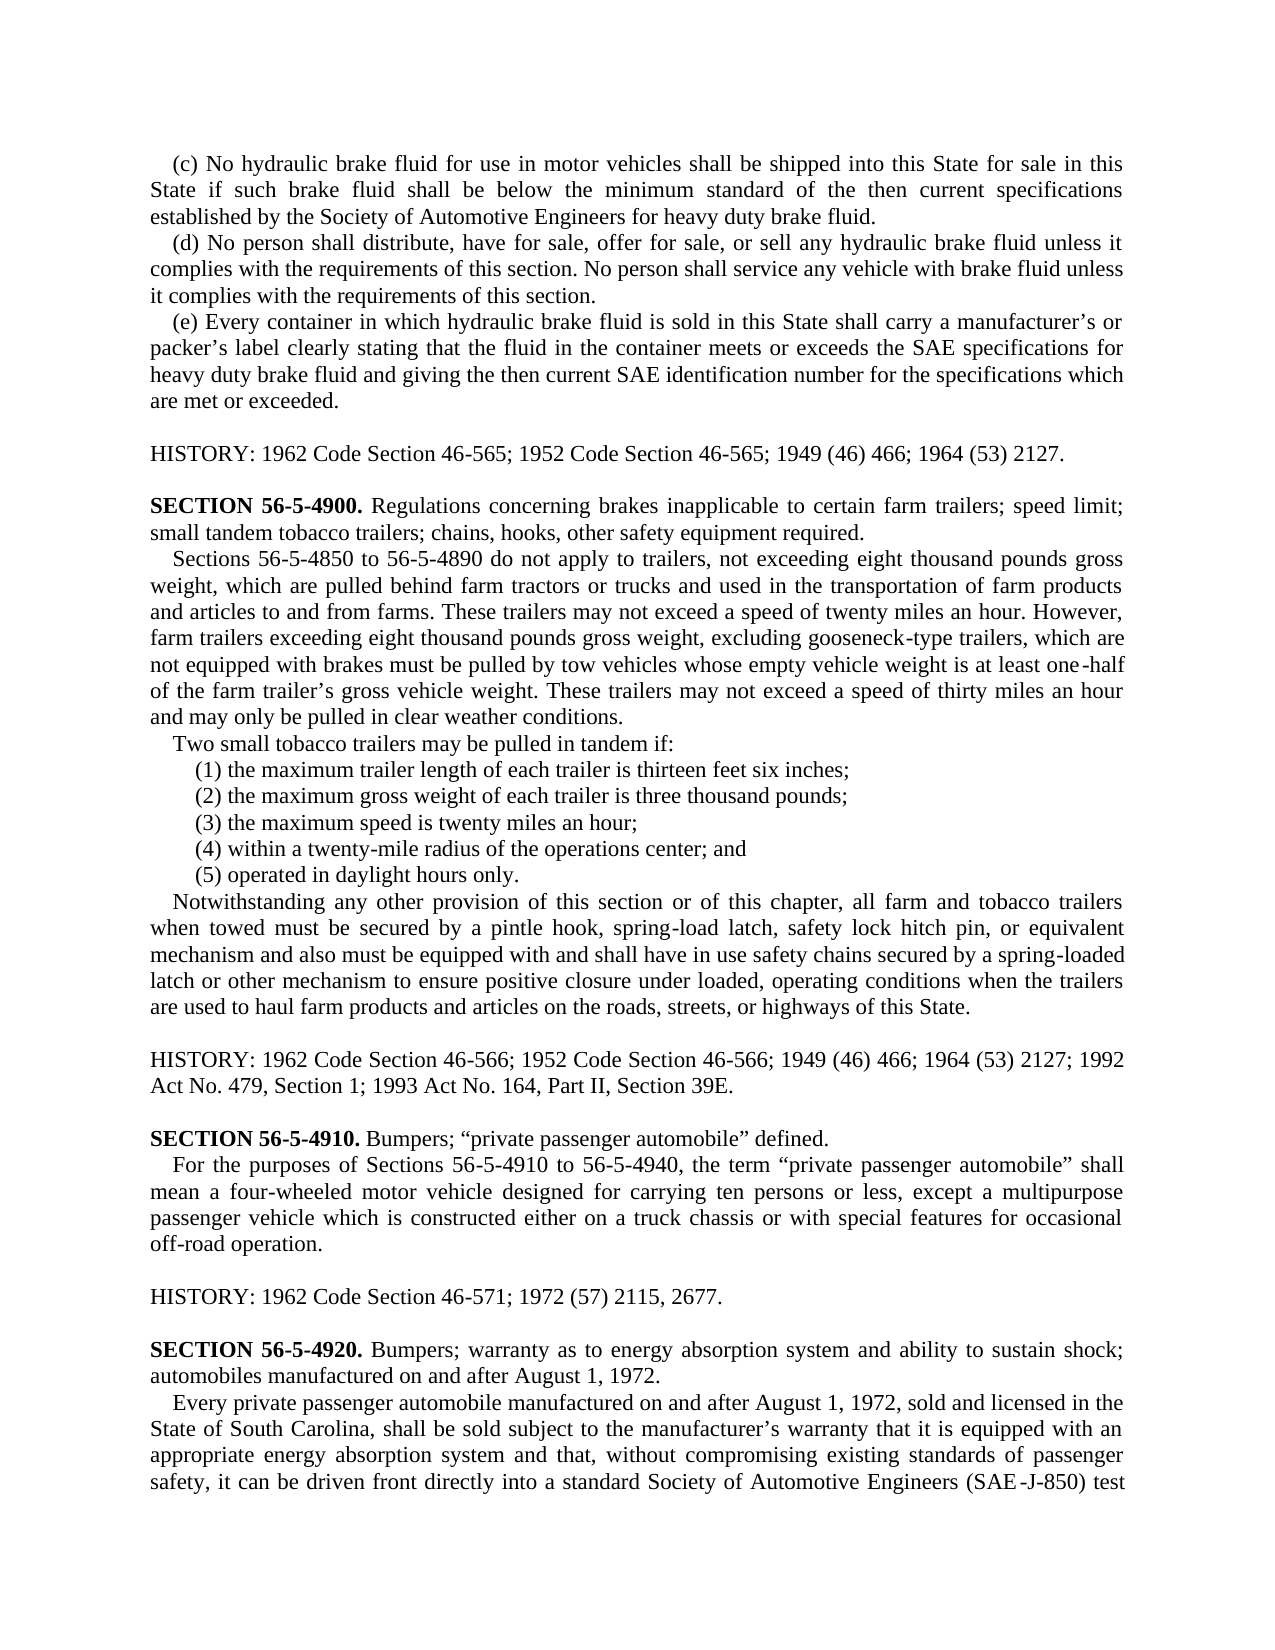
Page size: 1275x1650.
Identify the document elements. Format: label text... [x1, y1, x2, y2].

text Sections 56-5-4850 to 56-5-4890 do not apply to trailers, not exceeding eight thousand pounds gross weight, which are pulled behind farm tractors or trucks and used in the transportation of farm products and articles to and from farms. These trailers may not exceed a speed of twenty miles an hour. However, farm trailers exceeding eight thousand pounds gross weight, excluding gooseneck-type trailers, which are not equipped with brakes must be pulled by tow vehicles whose empty vehicle weight is at least one-half of the farm trailer’s gross vehicle weight. These trailers may not exceed a speed of thirty miles an hour and may only be pulled in clear weather conditions. [150, 545, 1125, 730]
text (1) the maximum trailer length of each trailer is thirteen feet six inches; [150, 756, 1125, 782]
text (d) No person shall distribute, have for sale, offer for sale, or sell any hydraulic brake fluid unless it complies with the requirements of this section. No person shall service any vehicle with brake fluid unless it complies with the requirements of this section. [150, 229, 1125, 308]
text SECTION 56-5-4910. Bumpers; “private passenger automobile” defined. [150, 1125, 1125, 1151]
text SECTION 56-5-4900. Regulations concerning brakes inapplicable to certain farm trailers; speed limit; small tandem tobacco trailers; chains, hooks, other safety equipment required. [150, 493, 1125, 545]
text HISTORY: 1962 Code Section 46-566; 1952 Code Section 46-566; 1949 (46) 466; 1964 (53) 2127; 1992 Act No. 479, Section 1; 1993 Act No. 164, Part II, Section 39E. [150, 1046, 1125, 1099]
text (c) No hydraulic brake fluid for use in motor vehicles shall be shipped into this State for sale in this State if such brake fluid shall be below the minimum standard of the then current specifications established by the Society of Automotive Engineers for heavy duty brake fluid. [150, 150, 1125, 229]
text Notwithstanding any other provision of this section or of this chapter, all farm and tobacco trailers when towed must be secured by a pintle hook, spring-load latch, safety lock hitch pin, or equivalent mechanism and also must be equipped with and shall have in use safety chains secured by a spring-loaded latch or other mechanism to ensure positive closure under loaded, operating conditions when the trailers are used to haul farm products and articles on the roads, streets, or highways of this State. [150, 888, 1125, 1020]
text (3) the maximum speed is twenty miles an hour; [150, 809, 1125, 835]
text (e) Every container in which hydraulic brake fluid is sold in this State shall carry a manufacturer’s or packer’s label clearly stating that the fluid in the container meets or exceeds the SAE specifications for heavy duty brake fluid and giving the then current SAE identification number for the specifications which are met or exceeded. [150, 308, 1125, 413]
text Two small tobacco trailers may be pulled in tandem if: [150, 730, 1125, 756]
text (2) the maximum gross weight of each trailer is three thousand pounds; [150, 782, 1125, 809]
text (5) operated in daylight hours only. [150, 862, 1125, 888]
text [150, 1389, 1125, 1494]
text (4) within a twenty-mile radius of the operations center; and [150, 835, 1125, 862]
text For the purposes of Sections 56-5-4910 to 56-5-4940, the term “private passenger automobile” shall mean a four-wheeled motor vehicle designed for carrying ten persons or less, except a multipurpose passenger vehicle which is constructed either on a truck chassis or with special features for occasional off-road operation. [150, 1151, 1125, 1257]
text SECTION 56-5-4920. Bumpers; warranty as to energy absorption system and ability to sustain shock; automobiles manufactured on and after August 1, 1972. [150, 1336, 1125, 1389]
text HISTORY: 1962 Code Section 46-571; 1972 (57) 2115, 2677. [150, 1283, 1125, 1309]
text HISTORY: 1962 Code Section 46-565; 1952 Code Section 46-565; 1949 (46) 466; 1964 (53) 2127. [150, 440, 1125, 466]
